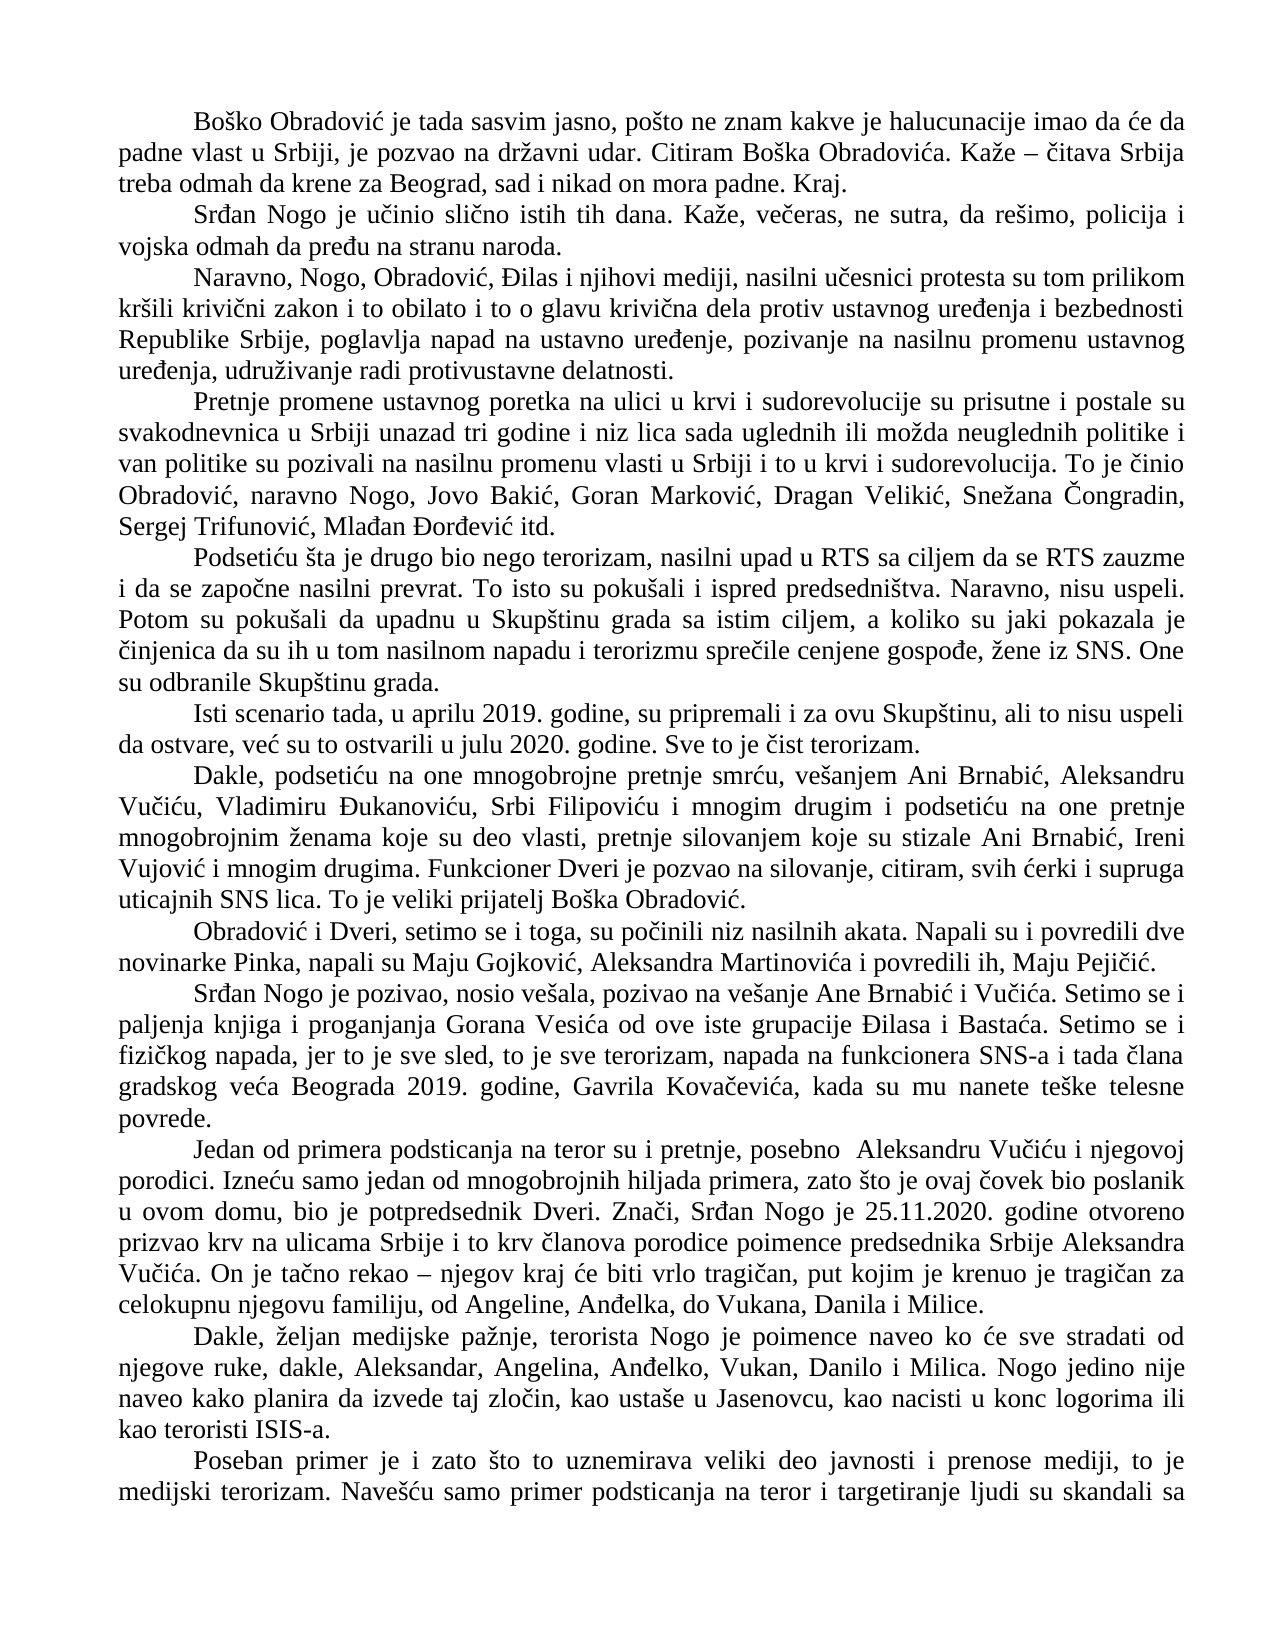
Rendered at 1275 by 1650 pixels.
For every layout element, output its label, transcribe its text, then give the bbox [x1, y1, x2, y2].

text Dakle, podsetiću na one mnogobrojne pretnje smrću, vešanjem Ani Brnabić, Aleksandru Vučiću, Vladimiru Đukanoviću, Srbi Filipoviću i mnogim drugim i podsetiću na one pretnje mnogobrojnim ženama koje su deo vlasti, pretnje silovanjem koje su stizale Ani Brnabić, Ireni Vujović i mnogim drugima. Funkcioner Dveri je pozvao na silovanje, citiram, svih ćerki i supruga uticajnih SNS lica. To je veliki prijatelj Boška Obradović. [118, 759, 1186, 915]
text Dakle, željan medijske pažnje, terorista Nogo je poimence naveo ko će sve stradati od njegove ruke, dakle, Aleksandar, Angelina, Anđelko, Vukan, Danilo i Milica. Nogo jedino nije naveo kako planira da izvede taj zločin, kao ustaše u Jasenovcu, kao nacisti u konc logorima ili kao teroristi ISIS-a. [118, 1320, 1186, 1444]
text Boško Obradović je tada sasvim jasno, pošto ne znam kakve je halucunacije imao da će da padne vlast u Srbiji, je pozvao na državni udar. Citiram Boška Obradovića. Kaže – čitava Srbija treba odmah da krene za Beograd, sad i nikad on mora padne. Kraj. [118, 105, 1186, 198]
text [118, 1444, 1186, 1507]
text Jedan od primera podsticanja na teror su i pretnje, posebno Aleksandru Vučiću i njegovoj porodici. Izneću samo jedan od mnogobrojnih hiljada primera, zato što je ovaj čovek bio poslanik u ovom domu, bio je potpredsednik Dveri. Znači, Srđan Nogo je 25.11.2020. godine otvoreno prizvao krv na ulicama Srbije i to krv članova porodice poimence predsednika Srbije Aleksandra Vučića. On je tačno rekao – njegov kraj će biti vrlo tragičan, put kojim je krenuo je tragičan za celokupnu njegovu familiju, od Angeline, Anđelka, do Vukana, Danila i Milice. [118, 1133, 1186, 1320]
text Isti scenario tada, u aprilu 2019. godine, su pripremali i za ovu Skupštinu, ali to nisu uspeli da ostvare, već su to ostvarili u julu 2020. godine. Sve to je čist terorizam. [118, 697, 1186, 759]
text Naravno, Nogo, Obradović, Đilas i njihovi mediji, nasilni učesnici protesta su tom prilikom kršili krivični zakon i to obilato i to o glavu krivična dela protiv ustavnog uređenja i bezbednosti Republike Srbije, poglavlja napad na ustavno uređenje, pozivanje na nasilnu promenu ustavnog uređenja, udruživanje radi protivustavne delatnosti. [118, 261, 1186, 385]
text Obradović i Dveri, setimo se i toga, su počinili niz nasilnih akata. Napali su i povredili dve novinarke Pinka, napali su Maju Gojković, Aleksandra Martinovića i povredili ih, Maju Pejičić. [118, 915, 1186, 977]
text Srđan Nogo je pozivao, nosio vešala, pozivao na vešanje Ane Brnabić i Vučića. Setimo se i paljenja knjiga i proganjanja Gorana Vesića od ove iste grupacije Đilasa i Bastaća. Setimo se i fizičkog napada, jer to je sve sled, to je sve terorizam, napada na funkcionera SNS-a i tada člana gradskog veća Beograda 2019. godine, Gavrila Kovačevića, kada su mu nanete teške telesne povrede. [118, 977, 1186, 1133]
text Srđan Nogo je učinio slično istih tih dana. Kaže, večeras, ne sutra, da rešimo, policija i vojska odmah da pređu na stranu naroda. [118, 198, 1186, 261]
text Podsetiću šta je drugo bio nego terorizam, nasilni upad u RTS sa ciljem da se RTS zauzme i da se započne nasilni prevrat. To isto su pokušali i ispred predsedništva. Naravno, nisu uspeli. Potom su pokušali da upadnu u Skupštinu grada sa istim ciljem, a koliko su jaki pokazala je činjenica da su ih u tom nasilnom napadu i terorizmu sprečile cenjene gospođe, žene iz SNS. One su odbranile Skupštinu grada. [118, 541, 1186, 697]
text Pretnje promene ustavnog poretka na ulici u krvi i sudorevolucije su prisutne i postale su svakodnevnica u Srbiji unazad tri godine i niz lica sada uglednih ili možda neuglednih politike i van politike su pozivali na nasilnu promenu vlasti u Srbiji i to u krvi i sudorevolucija. To je činio Obradović, naravno Nogo, Jovo Bakić, Goran Marković, Dragan Velikić, Snežana Čongradin, Sergej Trifunović, Mlađan Đorđević itd. [118, 385, 1186, 541]
